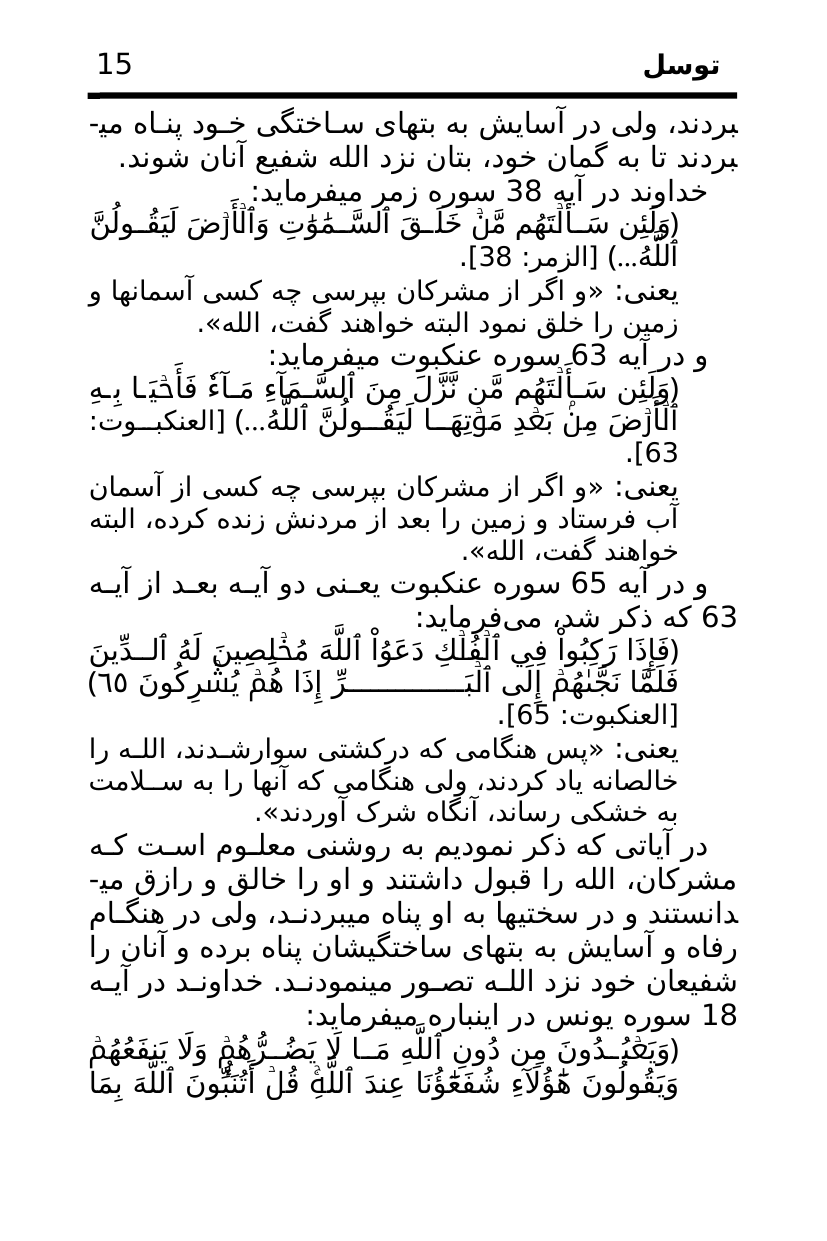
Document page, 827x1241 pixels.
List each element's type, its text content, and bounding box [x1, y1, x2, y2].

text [89, 106, 738, 174]
text خداوند در آیه 38 سوره زمر میفرماید: [89, 174, 738, 208]
text در آیاتی كه ذكر نمودیم به روشنی معلوم است كه مشركان، الله را قبول داشتند و او را خالق و رازق میدانستند و در سختیها به او پناه میبردند، ولی در هنگام رفاه و آسایش به بتهای ساختگیشان پناه برده و آنان را شفیعان خود نزد الله تصور مینمودند. خداوند در آیه 18 سوره یونس در اینباره میفرماید: [89, 828, 738, 1032]
text ﴿وَلَئِن سَأَلۡتَهُم مَّنۡ خَلَقَ ٱلسَّمَٰوَٰتِ وَٱلۡأَرۡضَ لَيَقُولُنَّ ٱللَّهُ...﴾ [الزمر: 38]. [89, 208, 679, 273]
text یعنی: «پس هنگامی كه دركشتی سوارشدند، الله را خالصانه یاد كردند، ولی هنگامی كه آنها را به سلامت به خشكی رساند، آنگاه شرک آوردند». [89, 731, 679, 828]
text ﴿فَإِذَا رَكِبُواْ فِي ٱلۡفُلۡكِ دَعَوُاْ ٱللَّهَ مُخۡلِصِينَ لَهُ ٱلدِّينَ فَلَمَّا نَجَّىٰهُمۡ إِلَى ٱلۡبَرِّ إِذَا هُمۡ يُشۡرِكُونَ ٦٥﴾ [العنکبوت: 65]. [89, 634, 679, 731]
text ﴿وَلَئِن سَأَلۡتَهُم مَّن نَّزَّلَ مِنَ ٱلسَّمَآءِ مَآءٗ فَأَحۡيَا بِهِ ٱلۡأَرۡضَ مِنۢ بَعۡدِ مَوۡتِهَا لَيَقُولُنَّ ٱللَّهُ...﴾ [العنکبوت: 63]. [89, 372, 679, 469]
text یعنی: «و اگر از مشركان بپرسی چه كسی آسمانها و زمین را خلق نمود البته خواهند گفت، الله». [89, 273, 679, 338]
text و در آیه 65 سوره عنكبوت یعنی دو آیه بعد از آیه 63 كه ذكر شد، می‌فرماید: [89, 566, 738, 634]
text و در آیه 63 سوره عنكبوت میفرماید: [89, 338, 738, 372]
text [89, 1032, 679, 1100]
text یعنی: «و اگر از مشركان بپرسی چه كسی از آسمان آب فرستاد و زمین را بعد از مردنش زنده كرده، البته خواهند گفت، الله». [89, 469, 679, 566]
